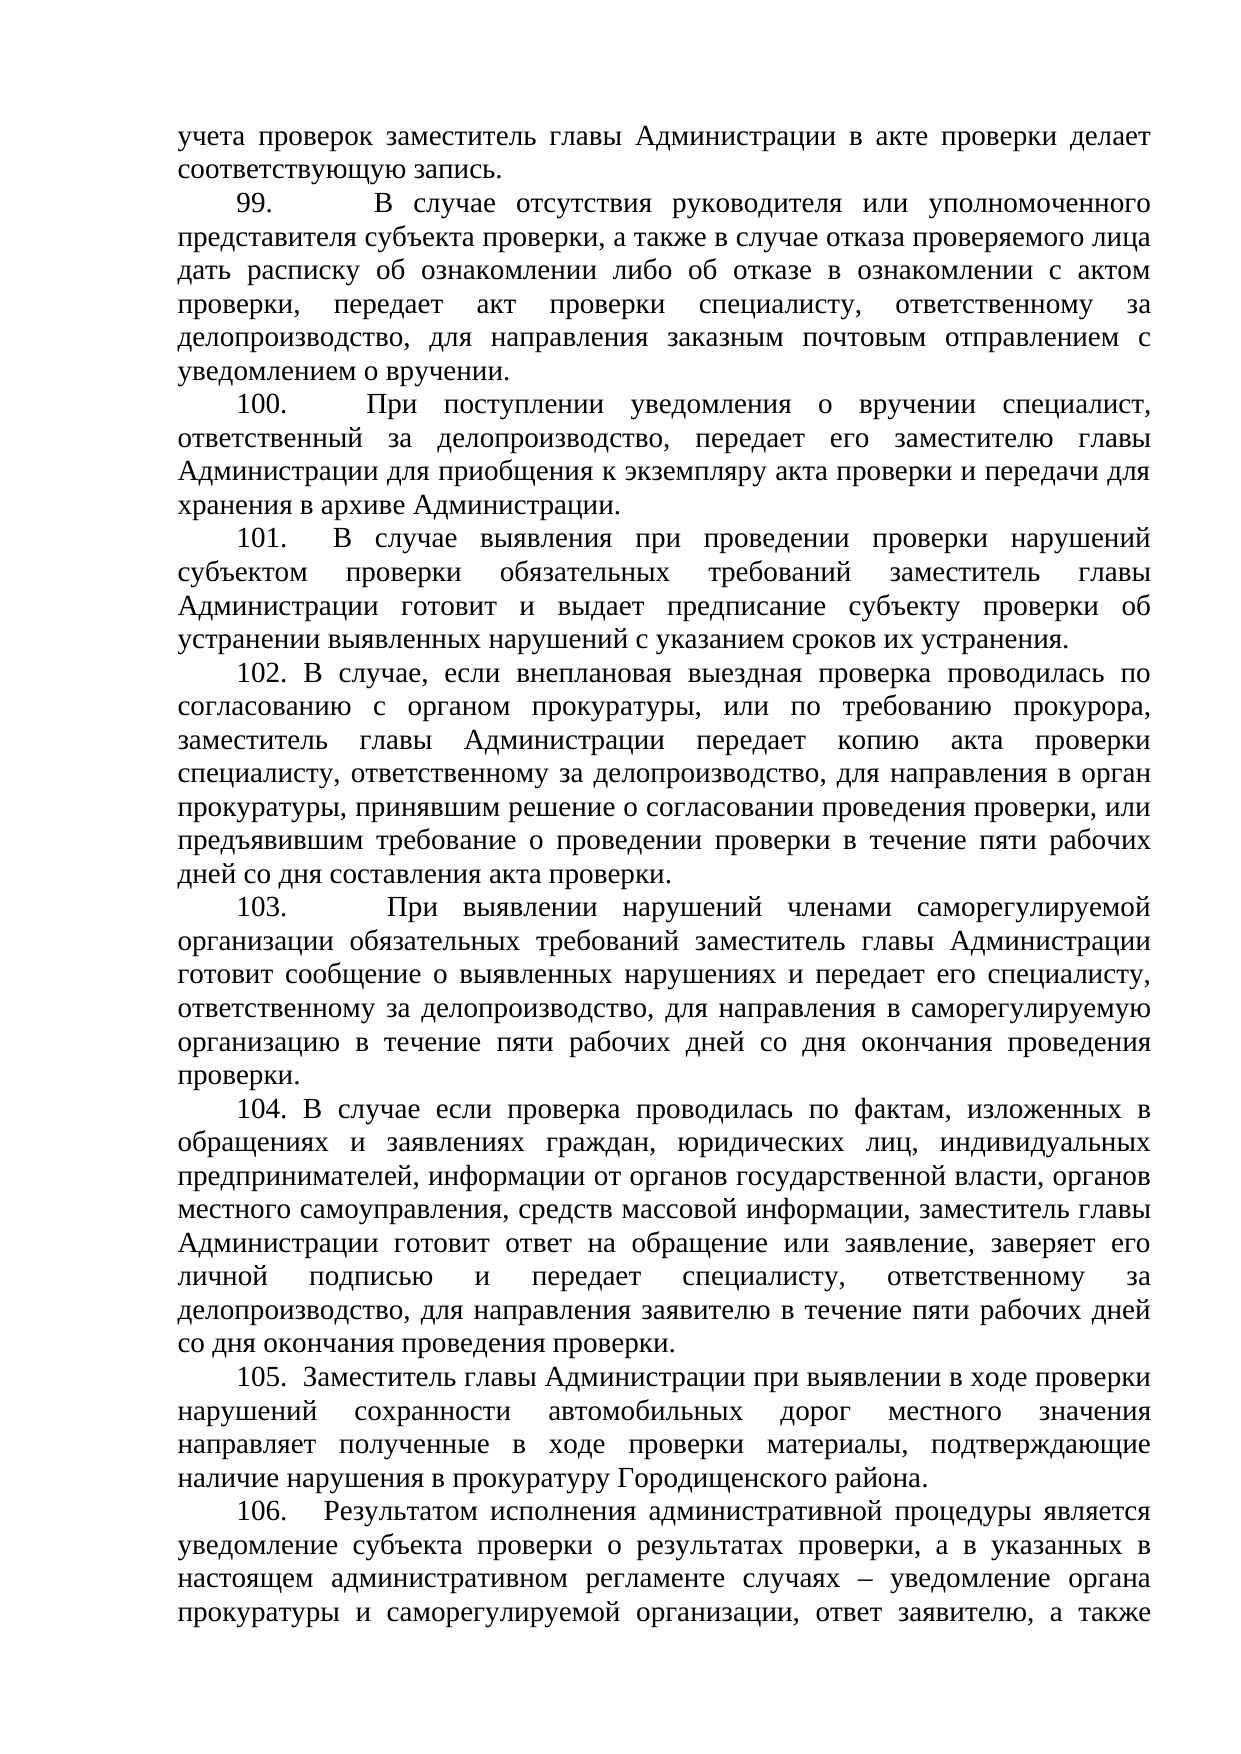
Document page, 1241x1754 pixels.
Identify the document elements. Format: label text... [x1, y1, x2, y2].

title 105. Заместитель главы Администрации при выявлении в ходе проверки нарушений сохранности автомобильных дорог местного значения направляет полученные в ходе проверки материалы, подтверждающие наличие нарушения в прокуратуру Городищенского района. [177, 1359, 1152, 1493]
title 99. В случае отсутствия руководителя или уполномоченного представителя субъекта проверки, а также в случае отказа проверяемого лица дать расписку об ознакомлении либо об отказе в ознакомлении с актом проверки, передает акт проверки специалисту, ответственному за делопроизводство, для направления заказным почтовым отправлением с уведомлением о вручении. [177, 185, 1152, 386]
title 103. При выявлении нарушений членами саморегулируемой организации обязательных требований заместитель главы Администрации готовит сообщение о выявленных нарушениях и передает его специалисту, ответственному за делопроизводство, для направления в саморегулируемую организацию в течение пяти рабочих дней со дня окончания проведения проверки. [177, 889, 1152, 1091]
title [177, 1493, 1152, 1627]
title 104. В случае если проверка проводилась по фактам, изложенных в обращениях и заявлениях граждан, юридических лиц, индивидуальных предпринимателей, информации от органов государственной власти, органов местного самоуправления, средств массовой информации, заместитель главы Администрации готовит ответ на обращение или заявление, заверяет его личной подписью и передает специалисту, ответственному за делопроизводство, для направления заявителю в течение пяти рабочих дней со дня окончания проведения проверки. [177, 1091, 1152, 1359]
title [177, 118, 1152, 185]
title 101. В случае выявления при проведении проверки нарушений субъектом проверки обязательных требований заместитель главы Администрации готовит и выдает предписание субъекту проверки об устранении выявленных нарушений с указанием сроков их устранения. [177, 521, 1152, 655]
title 100. При поступлении уведомления о вручении специалист, ответственный за делопроизводство, передает его заместителю главы Администрации для приобщения к экземпляру акта проверки и передачи для хранения в архиве Администрации. [177, 386, 1152, 521]
title 102. В случае, если внеплановая выездная проверка проводилась по согласованию с органом прокуратуры, или по требованию прокурора, заместитель главы Администрации передает копию акта проверки специалисту, ответственному за делопроизводство, для направления в орган прокуратуры, принявшим решение о согласовании проведения проверки, или предъявившим требование о проведении проверки в течение пяти рабочих дней со дня составления акта проверки. [177, 655, 1152, 889]
